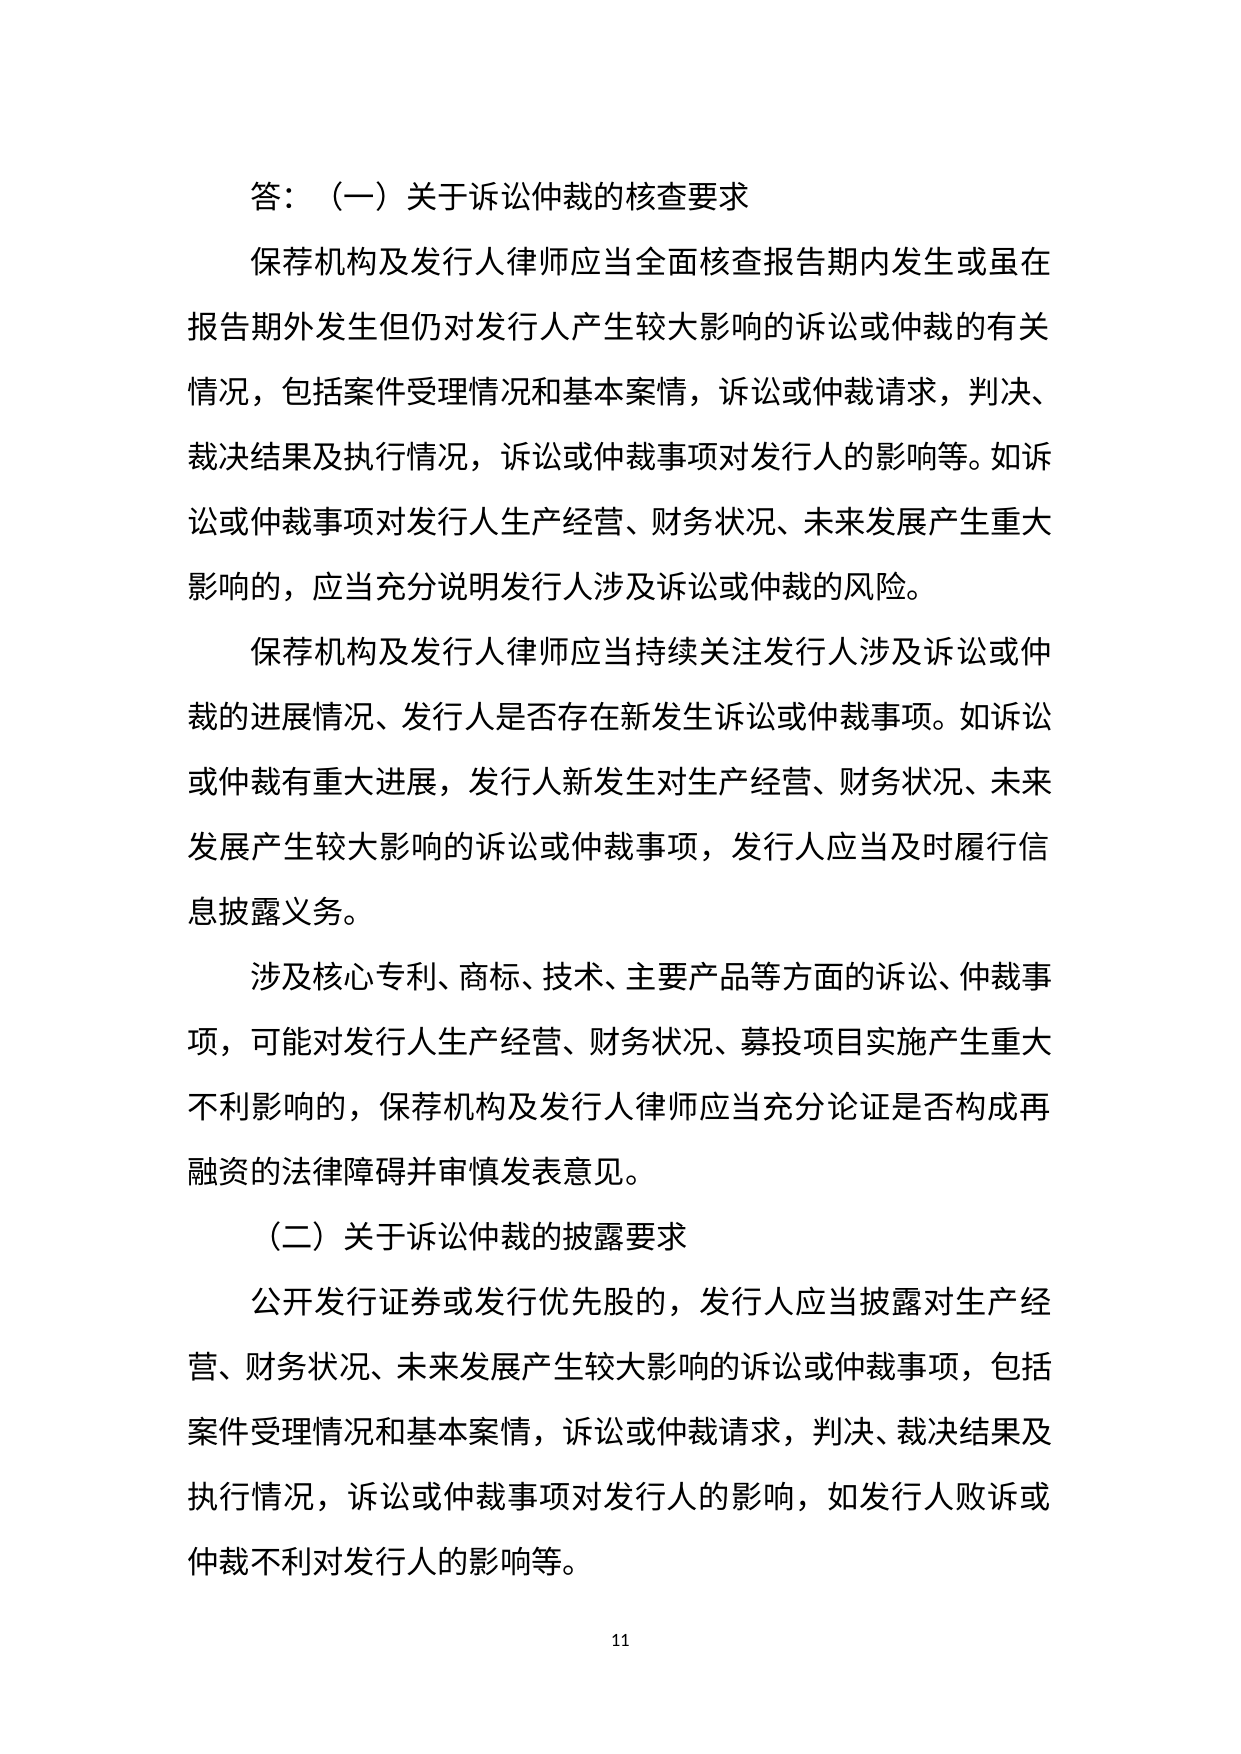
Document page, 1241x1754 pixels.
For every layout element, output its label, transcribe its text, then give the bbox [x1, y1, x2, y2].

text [187, 1397, 1053, 1592]
list 问题6、再融资过程中，对发行人的诉讼或仲裁事项，应当如何进行信息披露或核查？ [187, 162, 1053, 292]
text 保荐机构及发行人律师应当全面核查报告期内发生或虽在报告期外发生但仍对发行人产生较大影响的诉讼或仲裁的有关情况，包括案件受理情况和基本案情，诉讼或仲裁请求，判决、裁决结果及执行情况，诉讼或仲裁事项对发行人的影响等。如诉讼或仲裁事项对发行人生产经营、财务状况、未来发展产生重大影响的，应当充分说明发行人涉及诉讼或仲裁的风险。 [187, 357, 1053, 747]
text 答：（一）关于诉讼仲裁的核查要求 [187, 292, 1053, 357]
text 保荐机构及发行人律师应当持续关注发行人涉及诉讼或仲裁的进展情况、发行人是否存在新发生诉讼或仲裁事项。如诉讼或仲裁有重大进展，发行人新发生对生产经营、财务状况、未来发展产生较大影响的诉讼或仲裁事项，发行人应当及时履行信息披露义务。 [187, 747, 1053, 1072]
text （二）关于诉讼仲裁的披露要求 [187, 1332, 1053, 1397]
text 涉及核心专利、商标、技术、主要产品等方面的诉讼、仲裁事项，可能对发行人生产经营、财务状况、募投项目实施产生重大不利影响的，保荐机构及发行人律师应当充分论证是否构成再融资的法律障碍并审慎发表意见。 [187, 1072, 1053, 1332]
